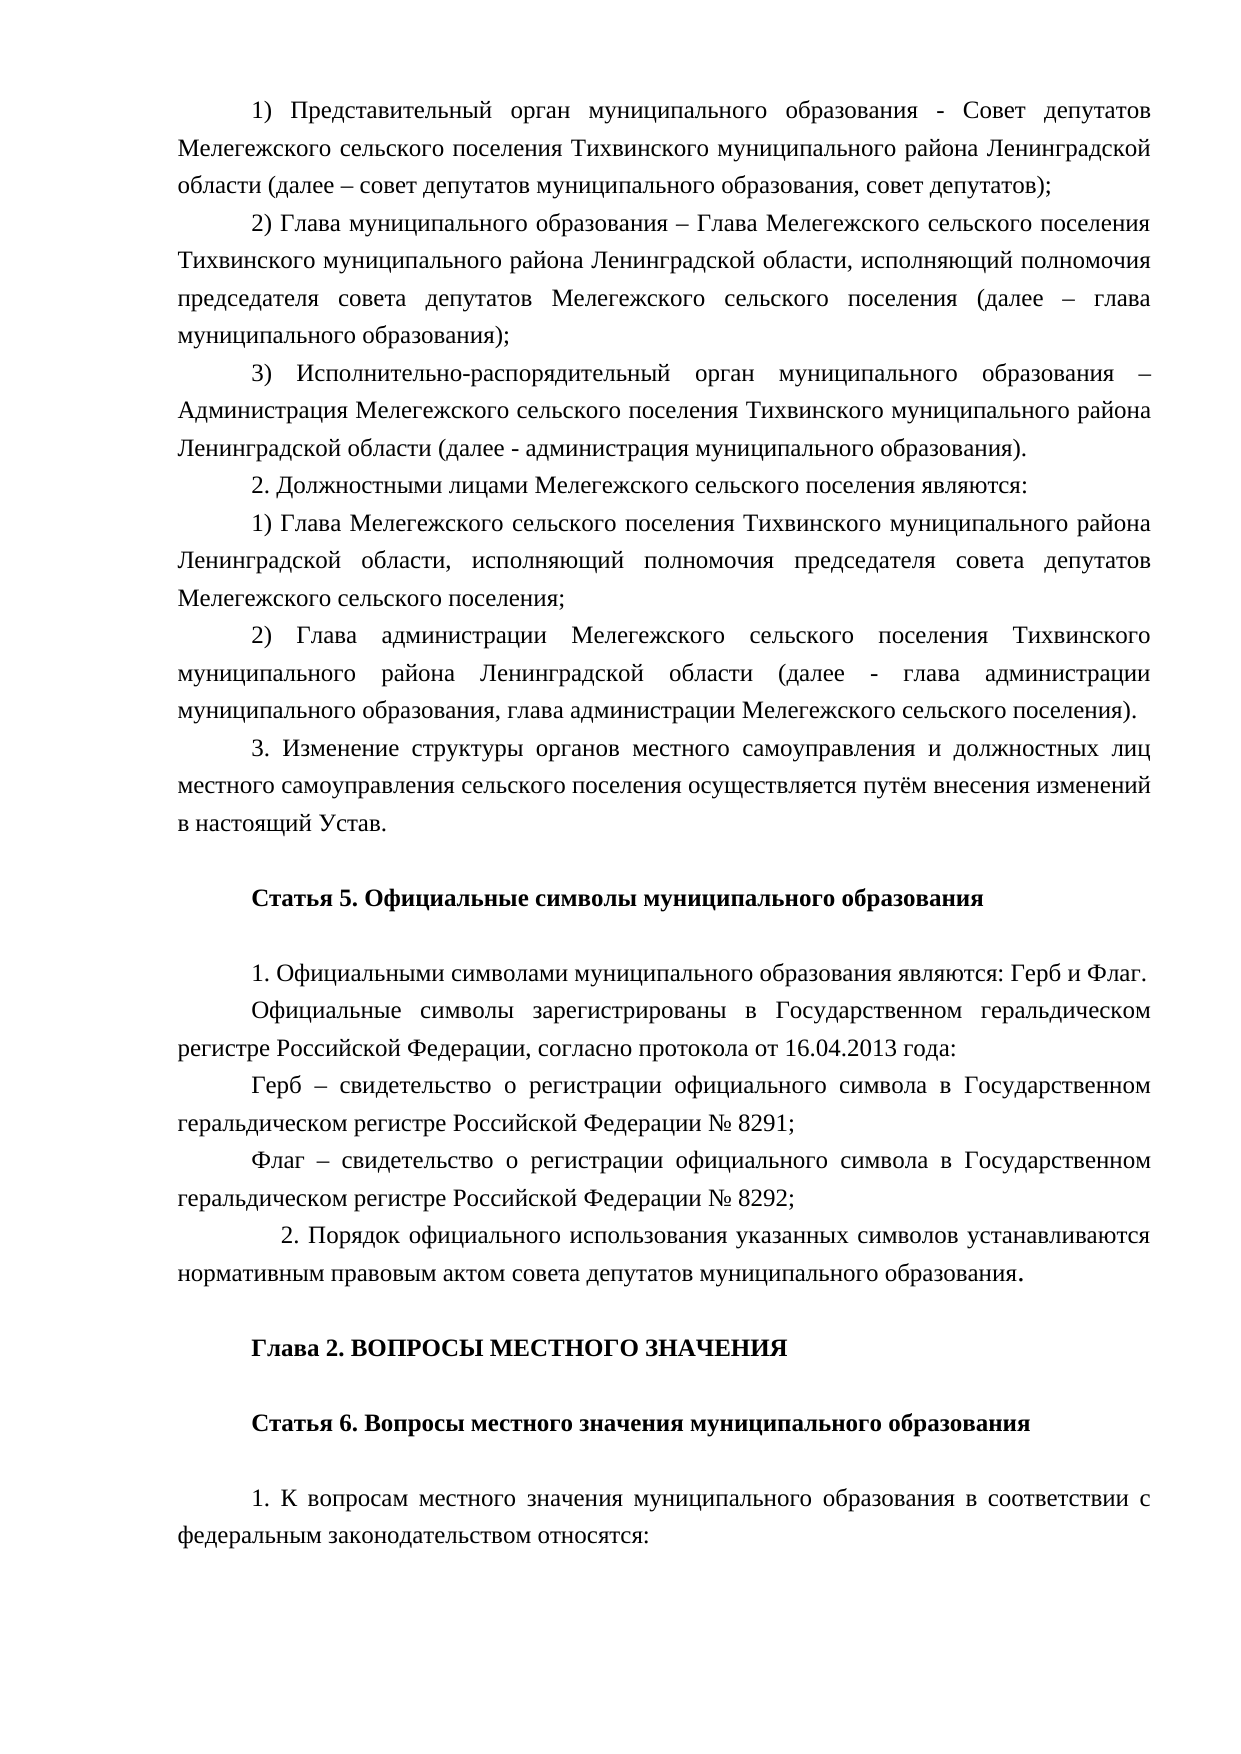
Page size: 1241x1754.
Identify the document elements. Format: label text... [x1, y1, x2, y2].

text 1) Глава Мелегежского сельского поселения Тихвинского муниципального района Ленинградской области, исполняющий полномочия председателя совета депутатов Мелегежского сельского поселения; [177, 501, 1152, 614]
text Глава 2. ВОПРОСЫ МЕСТНОГО ЗНАЧЕНИЯ [177, 1326, 1152, 1364]
text 1. Официальными символами муниципального образования являются: Герб и Флаг. [177, 951, 1152, 989]
text 2) Глава администрации Мелегежского сельского поселения Тихвинского муниципального района Ленинградской области (далее - глава администрации муниципального образования, глава администрации Мелегежского сельского поселения). [177, 614, 1152, 726]
text 3. Изменение структуры органов местного самоуправления и должностных лиц местного самоуправления сельского поселения осуществляется путём внесения изменений в настоящий Устав. [177, 726, 1152, 839]
text 1) Представительный орган муниципального образования - Совет депутатов Мелегежского сельского поселения Тихвинского муниципального района Ленинградской области (далее – совет депутатов муниципального образования, совет депутатов); [177, 89, 1152, 201]
text Герб – свидетельство о регистрации официального символа в Государственном геральдическом регистре Российской Федерации № 8291; [177, 1064, 1152, 1139]
text 1. К вопросам местного значения муниципального образования в соответствии с федеральным законодательством относятся: [177, 1476, 1152, 1551]
text Статья 6. Вопросы местного значения муниципального образования [177, 1401, 1152, 1439]
text Официальные символы зарегистрированы в Государственном геральдическом регистре Российской Федерации, согласно протокола от 16.04.2013 года: [177, 989, 1152, 1064]
text 2. Должностными лицами Мелегежского сельского поселения являются: [177, 464, 1152, 501]
text Флаг – свидетельство о регистрации официального символа в Государственном геральдическом регистре Российской Федерации № 8292; [177, 1139, 1152, 1214]
text 2) Глава муниципального образования – Глава Мелегежского сельского поселения Тихвинского муниципального района Ленинградской области, исполняющий полномочия председателя совета депутатов Мелегежского сельского поселения (далее – глава муниципального образования); [177, 201, 1152, 351]
text 2. Порядок официального использования указанных символов устанавливаются нормативным правовым актом совета депутатов муниципального образования. [177, 1214, 1152, 1289]
text 3) Исполнительно-распорядительный орган муниципального образования – Администрация Мелегежского сельского поселения Тихвинского муниципального района Ленинградской области (далее - администрация муниципального образования). [177, 351, 1152, 464]
text Статья 5. Официальные символы муниципального образования [177, 876, 1152, 914]
